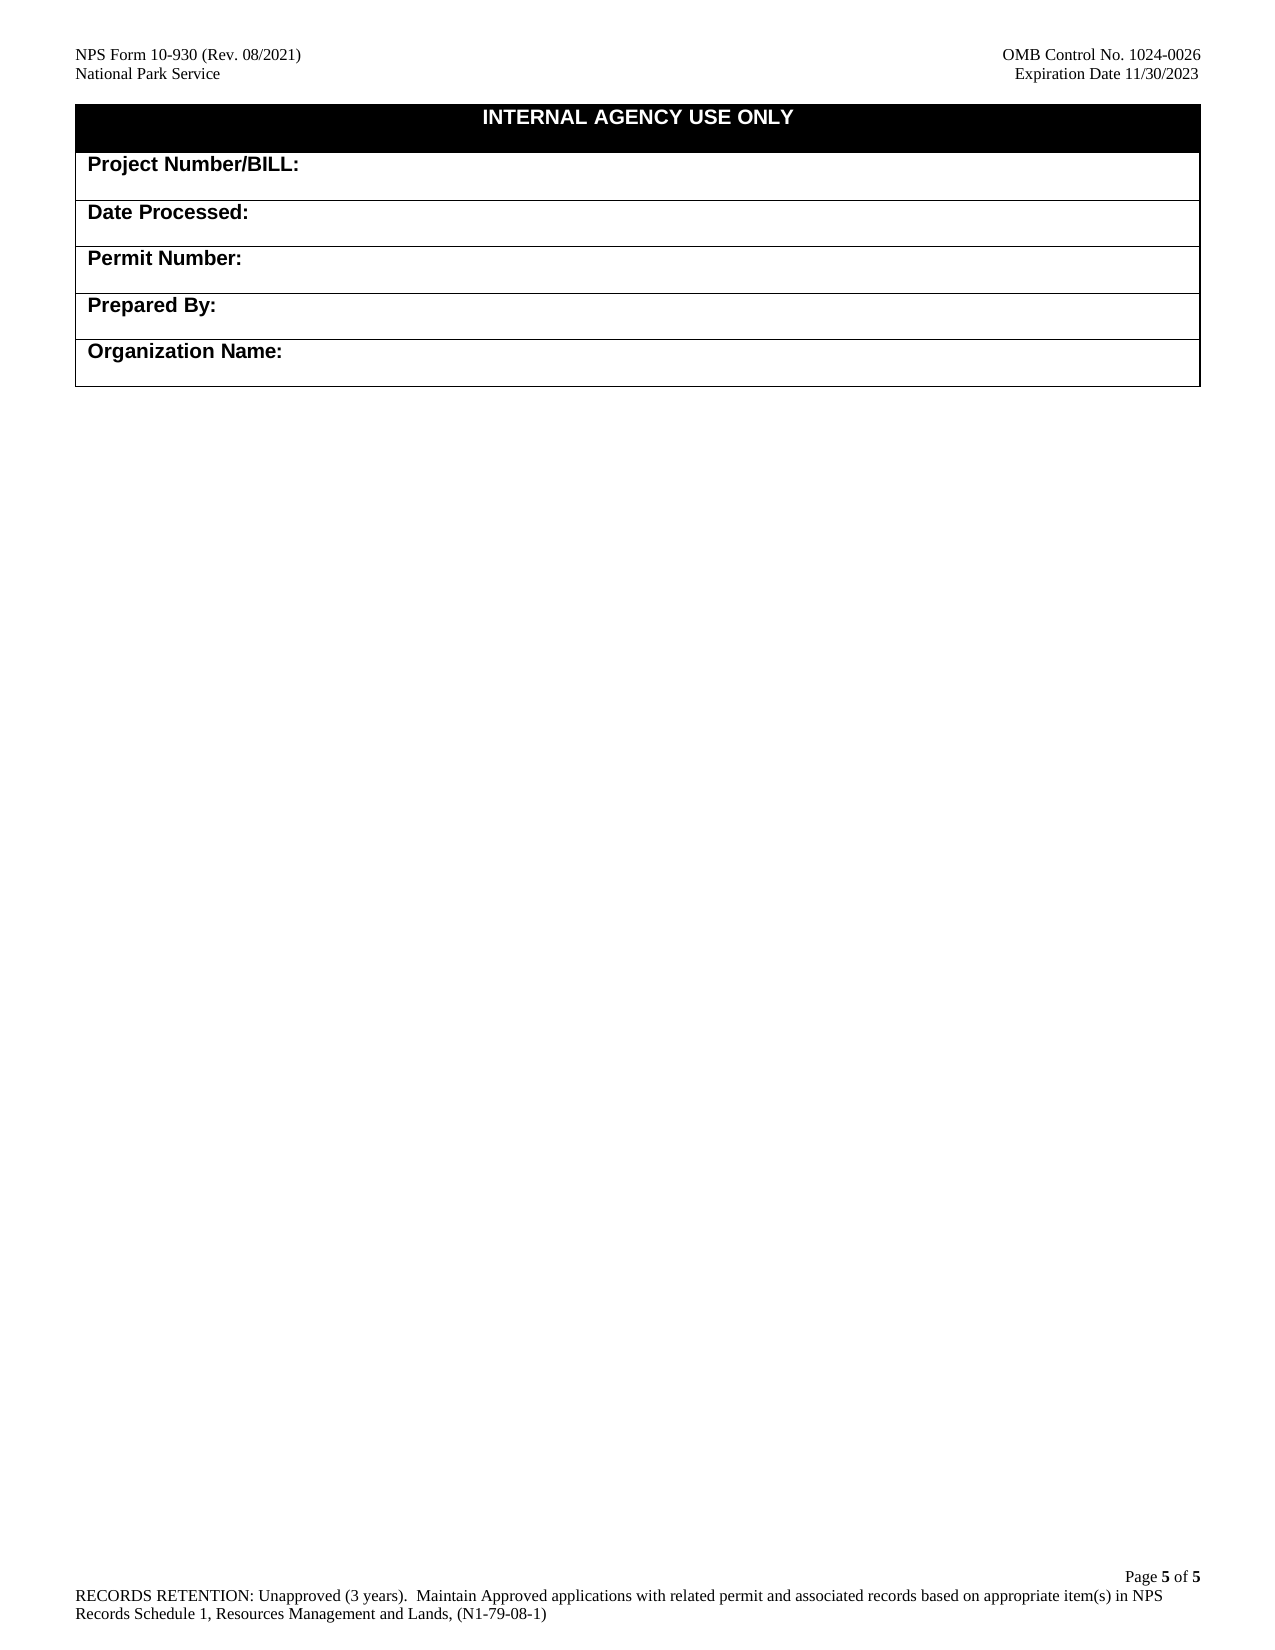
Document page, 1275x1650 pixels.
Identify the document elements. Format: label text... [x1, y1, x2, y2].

table_cell Permit Number: [76, 247, 1199, 293]
table_cell Project Number/BILL: [76, 153, 1199, 199]
table_cell Organization Name: [76, 340, 1199, 386]
table_cell Prepared By: [76, 294, 1199, 339]
table_cell Date Processed: [76, 201, 1199, 246]
table_header INTERNAL AGENCY USE ONLY [76, 104, 1199, 153]
